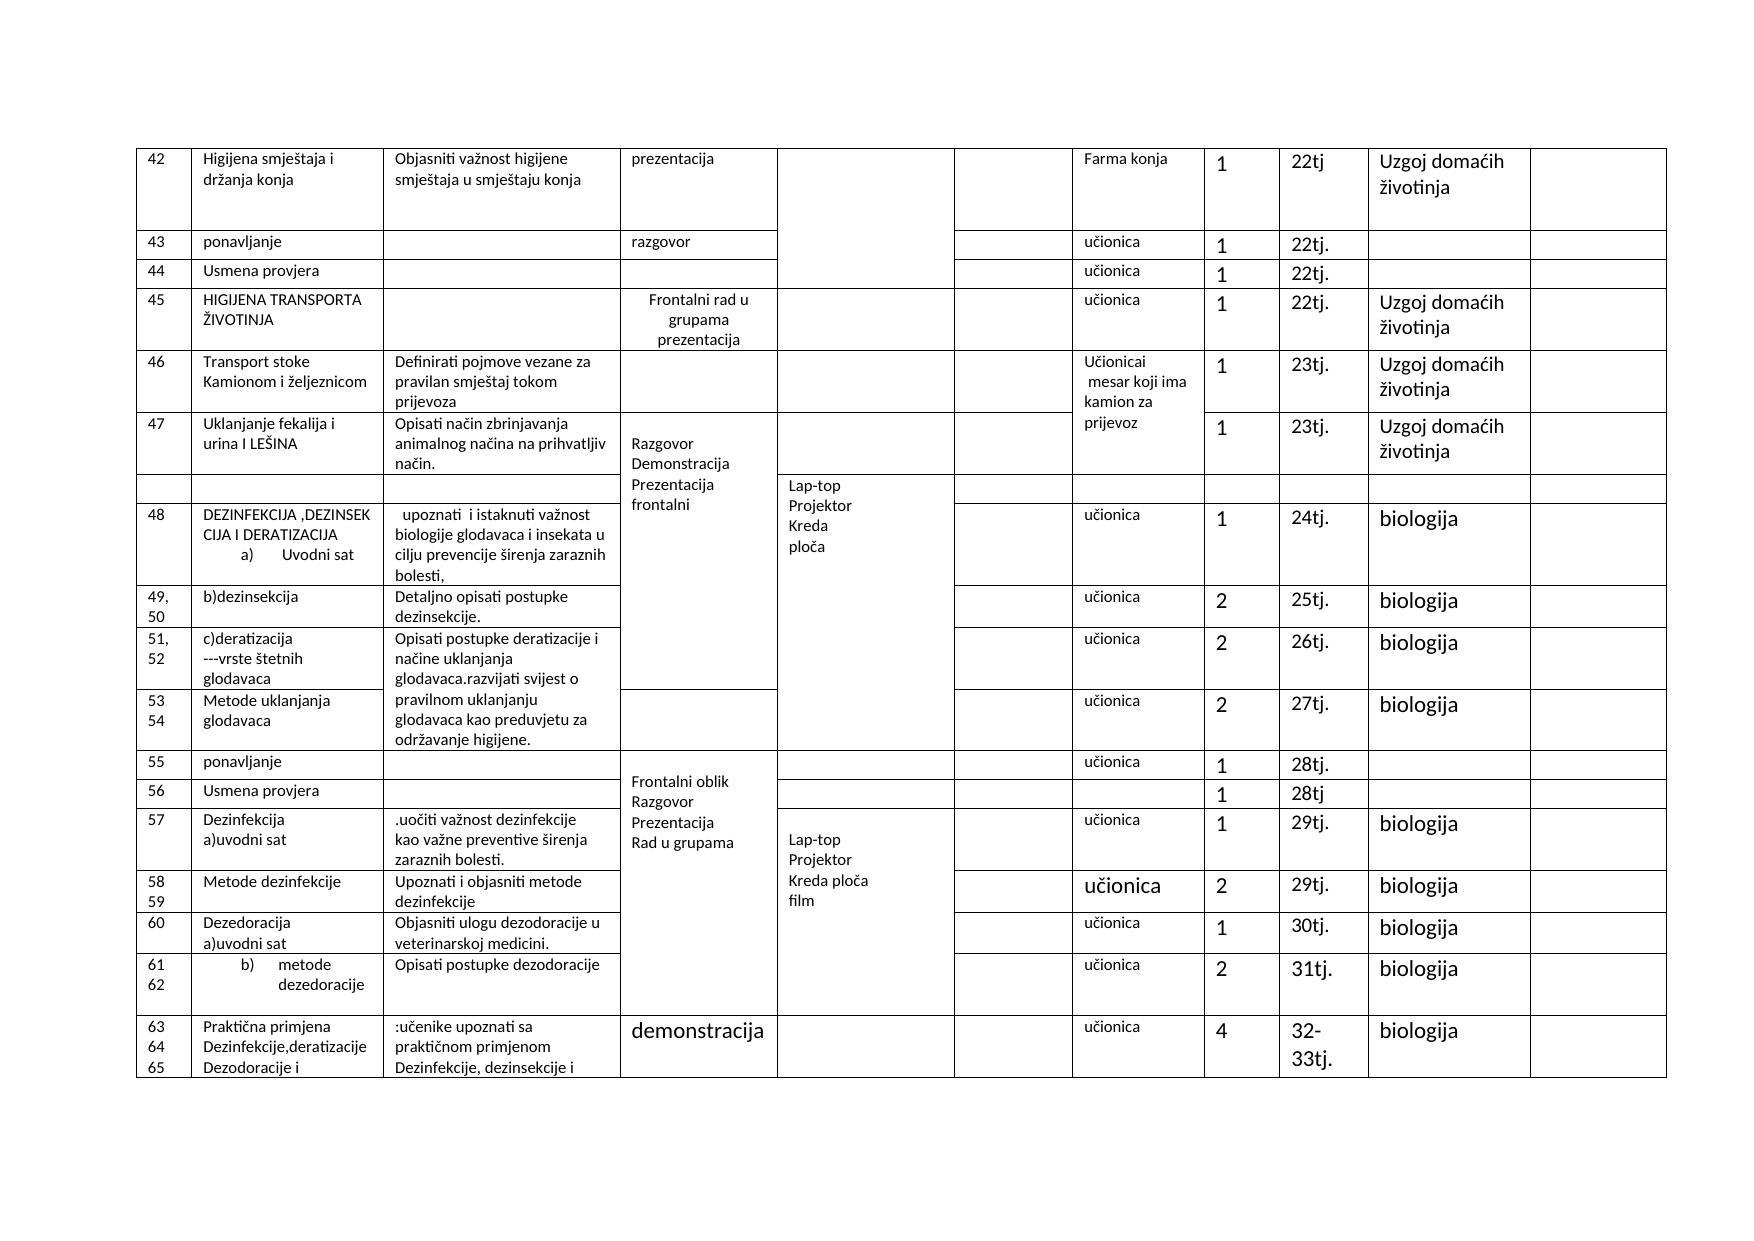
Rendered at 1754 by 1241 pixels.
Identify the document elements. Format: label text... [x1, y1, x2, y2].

table_cell 2 [1205, 954, 1279, 1015]
table_cell 4 [1205, 1016, 1279, 1077]
table_cell 51, 52 [137, 628, 191, 689]
table_cell [1531, 809, 1666, 870]
table_cell [955, 586, 1072, 627]
table_cell Metode uklanjanja glodavaca [192, 690, 383, 750]
table_cell 2 [1205, 871, 1279, 912]
table_cell 28tj [1280, 780, 1368, 808]
table_cell Uzgoj domaćih životinja [1369, 413, 1530, 474]
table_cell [192, 1016, 383, 1077]
table_cell 1 [1205, 260, 1279, 288]
table_cell [955, 628, 1072, 689]
table_cell [955, 954, 1072, 1015]
table_cell [778, 780, 954, 808]
table_cell [1531, 475, 1666, 503]
table_cell c)deratizacija ---vrste štetnih glodavaca [192, 628, 383, 689]
table_cell upoznati i istaknuti važnost biologije glodavaca i insekata u cilju prevencije širenja zaraznih bolesti, [384, 504, 620, 585]
table_cell 31tj. [1280, 954, 1368, 1015]
table_cell ponavljanje [192, 231, 383, 259]
table_cell [778, 289, 954, 350]
table_cell Objasniti važnost higijene smještaja u smještaju konja [384, 149, 620, 230]
table_cell Usmena provjera [192, 260, 383, 288]
table_cell 23tj. [1280, 351, 1368, 412]
table_cell Frontalni rad u grupama prezentacija [621, 289, 777, 350]
table_cell [955, 149, 1072, 230]
table_cell učionica [1073, 231, 1204, 259]
table_cell učionica [1073, 751, 1204, 779]
table_cell Frontalni oblik Razgovor Prezentacija Rad u grupama [621, 751, 777, 1015]
table_cell [1531, 913, 1666, 953]
table_cell [955, 504, 1072, 585]
table_cell 44 [137, 260, 191, 288]
table_cell 1 [1205, 780, 1279, 808]
table_cell Metode dezinfekcije [192, 871, 383, 912]
table_cell [1531, 690, 1666, 750]
table_cell b)dezinsekcija [192, 586, 383, 627]
table_cell [384, 260, 620, 288]
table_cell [1369, 149, 1530, 230]
table_cell učionica [1073, 809, 1204, 870]
table_cell [1531, 413, 1666, 474]
table_cell razgovor [621, 231, 777, 259]
table_cell Uzgoj domaćih životinja [1369, 351, 1530, 412]
table_cell Opisati način zbrinjavanja animalnog načina na prihvatljiv način. [384, 413, 620, 474]
table_cell [1531, 149, 1666, 230]
table_cell 1 [1205, 289, 1279, 350]
table_cell 61 62 [137, 954, 191, 1015]
table_cell [384, 231, 620, 259]
table_cell [955, 351, 1072, 412]
table_cell [384, 751, 620, 779]
table_cell [955, 913, 1072, 953]
table_cell [955, 690, 1072, 750]
table_cell 58 59 [137, 871, 191, 912]
table_cell biologija [1369, 504, 1530, 585]
table_cell [1073, 475, 1204, 503]
table_cell [621, 351, 777, 412]
table_cell [1073, 780, 1204, 808]
table_cell 22tj. [1280, 231, 1368, 259]
table_cell [1531, 1016, 1666, 1077]
table_cell 23tj. [1280, 413, 1368, 474]
table_cell Dezedoracija a)uvodni sat [192, 913, 383, 953]
table_cell [1369, 751, 1530, 779]
table_cell 63 64 65 66 [137, 1016, 191, 1077]
table_cell učionica [1073, 504, 1204, 585]
table_cell Farma konja [1073, 149, 1204, 230]
table_cell učionica [1073, 871, 1204, 912]
table_cell 45 [137, 289, 191, 350]
table_cell [1369, 780, 1530, 808]
table_cell [955, 475, 1072, 503]
table_cell [955, 289, 1072, 350]
table_cell Transport stoke Kamionom i željeznicom [192, 351, 383, 412]
table_cell učionica [1073, 913, 1204, 953]
table_cell 47 [137, 413, 191, 474]
table_cell Učionicai mesar koji ima kamion za prijevoz [1073, 351, 1204, 474]
table_cell 55 [137, 751, 191, 779]
table_cell [384, 780, 620, 808]
table_cell 1 [1205, 231, 1279, 259]
table_cell učionica [1073, 690, 1204, 750]
table_cell 1 [1205, 504, 1279, 585]
table_cell ponavljanje [192, 751, 383, 779]
table_cell [955, 231, 1072, 259]
table_cell [1531, 289, 1666, 350]
table_cell 43 [137, 231, 191, 259]
table_cell [778, 413, 954, 474]
table_cell 2 [1205, 586, 1279, 627]
table_cell [1531, 871, 1666, 912]
table_cell učionica [1073, 260, 1204, 288]
table_cell Objasniti ulogu dezodoracije u veterinarskoj medicini. [384, 913, 620, 953]
table_cell 60 [137, 913, 191, 953]
table_cell 26tj. [1280, 628, 1368, 689]
table_cell demonstracija [621, 1016, 777, 1077]
table_cell učionica [1073, 289, 1204, 350]
table_cell [1531, 351, 1666, 412]
table_cell HIGIJENA TRANSPORTA ŽIVOTINJA [192, 289, 383, 350]
table_cell 1 [1205, 751, 1279, 779]
table_cell [1369, 475, 1530, 503]
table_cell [384, 1016, 620, 1077]
table_cell 22tj. [1280, 260, 1368, 288]
table_cell [778, 351, 954, 412]
table_cell biologija [1369, 871, 1530, 912]
table_cell [192, 475, 383, 503]
table_cell učionica [1073, 586, 1204, 627]
table_cell biologija [1369, 690, 1530, 750]
table_cell [621, 260, 777, 288]
table_cell 24tj. [1280, 504, 1368, 585]
table_cell 28tj. [1280, 751, 1368, 779]
table_cell .uočiti važnost dezinfekcije kao važne preventive širenja zaraznih bolesti. [384, 809, 620, 870]
table_cell 30tj. [1280, 913, 1368, 953]
table_cell [1531, 231, 1666, 259]
table_cell [955, 780, 1072, 808]
table_cell 42 [137, 149, 191, 230]
table_cell 1 [1205, 413, 1279, 474]
table_cell [778, 1016, 954, 1077]
table_cell [137, 475, 191, 503]
table_cell 29tj. [1280, 809, 1368, 870]
table_cell učionica [1073, 954, 1204, 1015]
table_cell [778, 751, 954, 779]
table_cell Upoznati i objasniti metode dezinfekcije [384, 871, 620, 912]
table_cell [1531, 780, 1666, 808]
table_cell Uzgoj domaćih životinja [1369, 289, 1530, 350]
table_cell Higijena smještaja i držanja konja [192, 149, 383, 230]
table_cell biologija [1369, 913, 1530, 953]
table_cell 32-33tj. [1280, 1016, 1368, 1077]
table_cell 46 [137, 351, 191, 412]
table_cell 1 [1205, 913, 1279, 953]
table_cell DEZINFEKCIJA ,DEZINSEKCIJA I DERATIZACIJA Uvodni sat [192, 504, 383, 585]
table_cell [1531, 954, 1666, 1015]
table_cell Detaljno opisati postupke dezinsekcije. [384, 586, 620, 627]
table_cell [955, 413, 1072, 474]
table_cell 1 [1205, 351, 1279, 412]
table_cell biologija [1369, 809, 1530, 870]
table_cell [1205, 475, 1279, 503]
table_cell biologija [1369, 586, 1530, 627]
table_cell biologija [1369, 1016, 1530, 1077]
table_cell [1531, 260, 1666, 288]
table_cell 25tj. [1280, 586, 1368, 627]
table_cell [384, 475, 620, 503]
table_cell učionica [1073, 1016, 1204, 1077]
table_cell [1531, 628, 1666, 689]
table_cell [955, 871, 1072, 912]
table_cell Uklanjanje fekalija i urina I LEŠINA [192, 413, 383, 474]
table_cell [955, 751, 1072, 779]
table_cell [955, 809, 1072, 870]
table_cell [1280, 475, 1368, 503]
table_cell Usmena provjera [192, 780, 383, 808]
table_cell biologija [1369, 628, 1530, 689]
table_cell 49, 50 [137, 586, 191, 627]
table_cell 29tj. [1280, 871, 1368, 912]
table_cell učionica [1073, 628, 1204, 689]
table_cell biologija [1369, 954, 1530, 1015]
table_cell [955, 260, 1072, 288]
table_cell 56 [137, 780, 191, 808]
table_cell 1 [1205, 149, 1279, 230]
table_cell Razgovor Demonstracija Prezentacija frontalni [621, 413, 777, 689]
table_cell Definirati pojmove vezane za pravilan smještaj tokom prijevoza [384, 351, 620, 412]
table_cell 22tj [1280, 149, 1368, 230]
table_cell 27tj. [1280, 690, 1368, 750]
table_cell 48 [137, 504, 191, 585]
table_cell 53 54 [137, 690, 191, 750]
table_cell [1369, 231, 1530, 259]
table_cell Opisati postupke deratizacije i načine uklanjanja glodavaca.razvijati svijest o pravilnom uklanjanju glodavaca kao preduvjetu za održavanje higijene. [384, 628, 620, 750]
table_cell 2 [1205, 628, 1279, 689]
table_cell [1369, 260, 1530, 288]
table_cell 1 [1205, 809, 1279, 870]
table_cell [384, 289, 620, 350]
table_cell [1531, 504, 1666, 585]
table_cell Lap-top Projektor Kreda ploča film [778, 809, 954, 1015]
table_cell 22tj. [1280, 289, 1368, 350]
table_cell metode dezedoracije [192, 954, 383, 1015]
table_cell Opisati postupke dezodoracije [384, 954, 620, 1015]
table_cell [621, 690, 777, 750]
table_cell 2 [1205, 690, 1279, 750]
table_cell [1531, 751, 1666, 779]
table_cell [1531, 586, 1666, 627]
table_cell [955, 1016, 1072, 1077]
table_cell Lap-top Projektor Kreda ploča [778, 475, 954, 750]
table_cell Dezinfekcija a)uvodni sat [192, 809, 383, 870]
table_cell 57 [137, 809, 191, 870]
